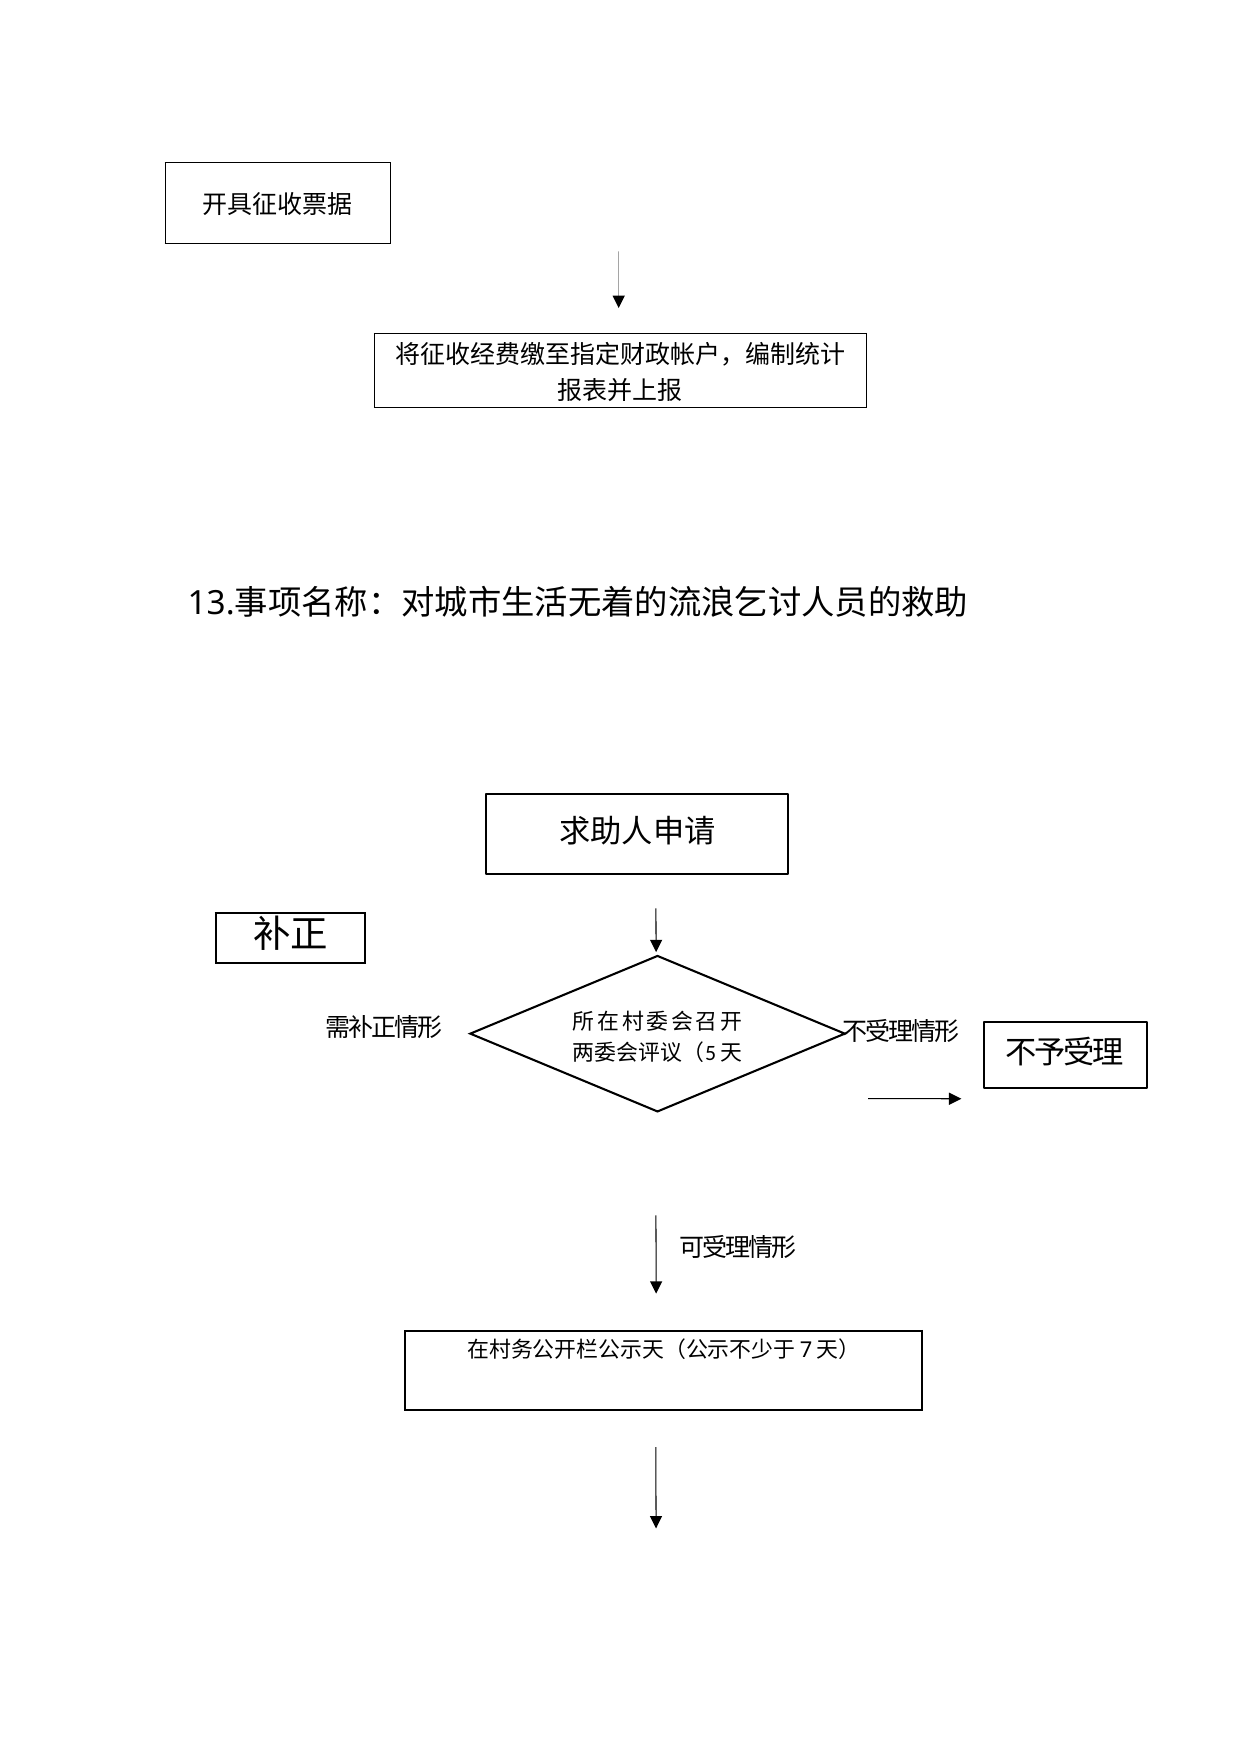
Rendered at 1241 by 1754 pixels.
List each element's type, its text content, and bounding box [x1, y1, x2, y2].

table_header 将征收经费缴至指定财政帐户，编制统计报表并上报 [375, 334, 866, 407]
table_header 开具征收票据 [166, 163, 390, 243]
text 13.事项名称：对城市生活无着的流浪乞讨人员的救助 [187, 576, 1053, 624]
